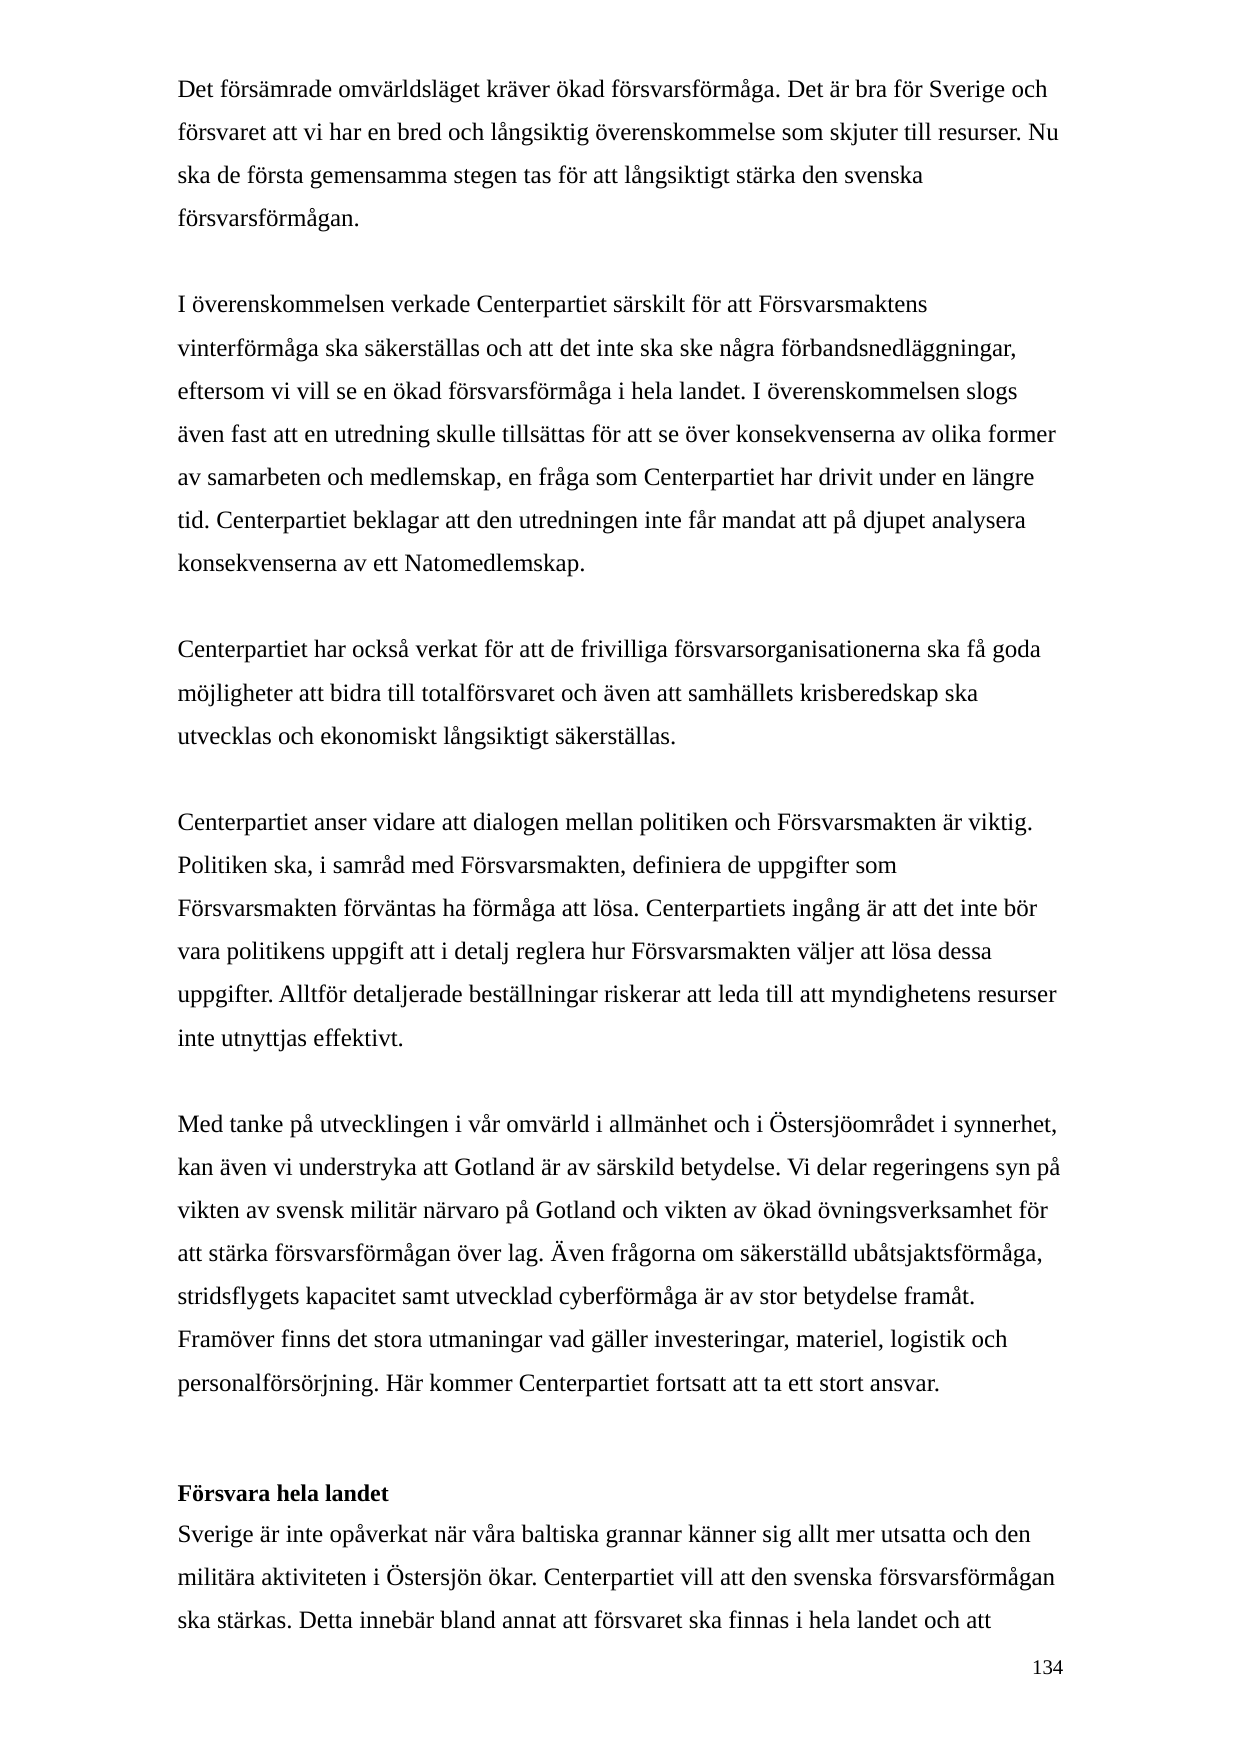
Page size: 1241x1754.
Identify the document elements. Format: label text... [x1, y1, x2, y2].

text Centerpartiet anser vidare att dialogen mellan politiken och Försvarsmakten är viktig. Politiken ska, i samråd med Försvarsmakten, definiera de uppgifter som Försvarsmakten förväntas ha förmåga att lösa. Centerpartiets ingång är att det inte bör vara politikens uppgift att i detalj reglera hur Försvarsmakten väljer att lösa dessa uppgifter. Alltför detaljerade beställningar riskerar att leda till att myndighetens resurser inte utnyttjas effektivt. [177, 807, 1063, 1051]
text Det försämrade omvärldsläget kräver ökad försvarsförmåga. Det är bra för Sverige och försvaret att vi har en bred och långsiktig överenskommelse som skjuter till resurser. Nu ska de första gemensamma stegen tas för att långsiktigt stärka den svenska försvarsförmågan. [177, 74, 1063, 232]
text Med tanke på utvecklingen i vår omvärld i allmänhet och i Östersjöområdet i synnerhet, kan även vi understryka att Gotland är av särskild betydelse. Vi delar regeringens syn på vikten av svensk militär närvaro på Gotland och vikten av ökad övningsverksamhet för att stärka försvarsförmågan över lag. Även frågorna om säkerställd ubåtsjaktsförmåga, stridsflygets kapacitet samt utvecklad cyberförmåga är av stor betydelse framåt. Framöver finns det stora utmaningar vad gäller investeringar, materiel, logistik och personalförsörjning. Här kommer Centerpartiet fortsatt att ta ett stort ansvar. [177, 1109, 1063, 1396]
text I överenskommelsen verkade Centerpartiet särskilt för att Försvarsmaktens vinterförmåga ska säkerställas och att det inte ska ske några förbandsnedläggningar, eftersom vi vill se en ökad försvarsförmåga i hela landet. I överenskommelsen slogs även fast att en utredning skulle tillsättas för att se över konsekvenserna av olika former av samarbeten och medlemskap, en fråga som Centerpartiet har drivit under en längre tid. Centerpartiet beklagar att den utredningen inte får mandat att på djupet analysera konsekvenserna av ett Natomedlemskap. [177, 289, 1063, 577]
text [177, 1519, 1063, 1634]
text Centerpartiet har också verkat för att de frivilliga försvarsorganisationerna ska få goda möjligheter att bidra till totalförsvaret och även att samhällets krisberedskap ska utvecklas och ekonomiskt långsiktigt säkerställas. [177, 634, 1063, 749]
text Försvara hela landet [177, 1479, 1063, 1506]
